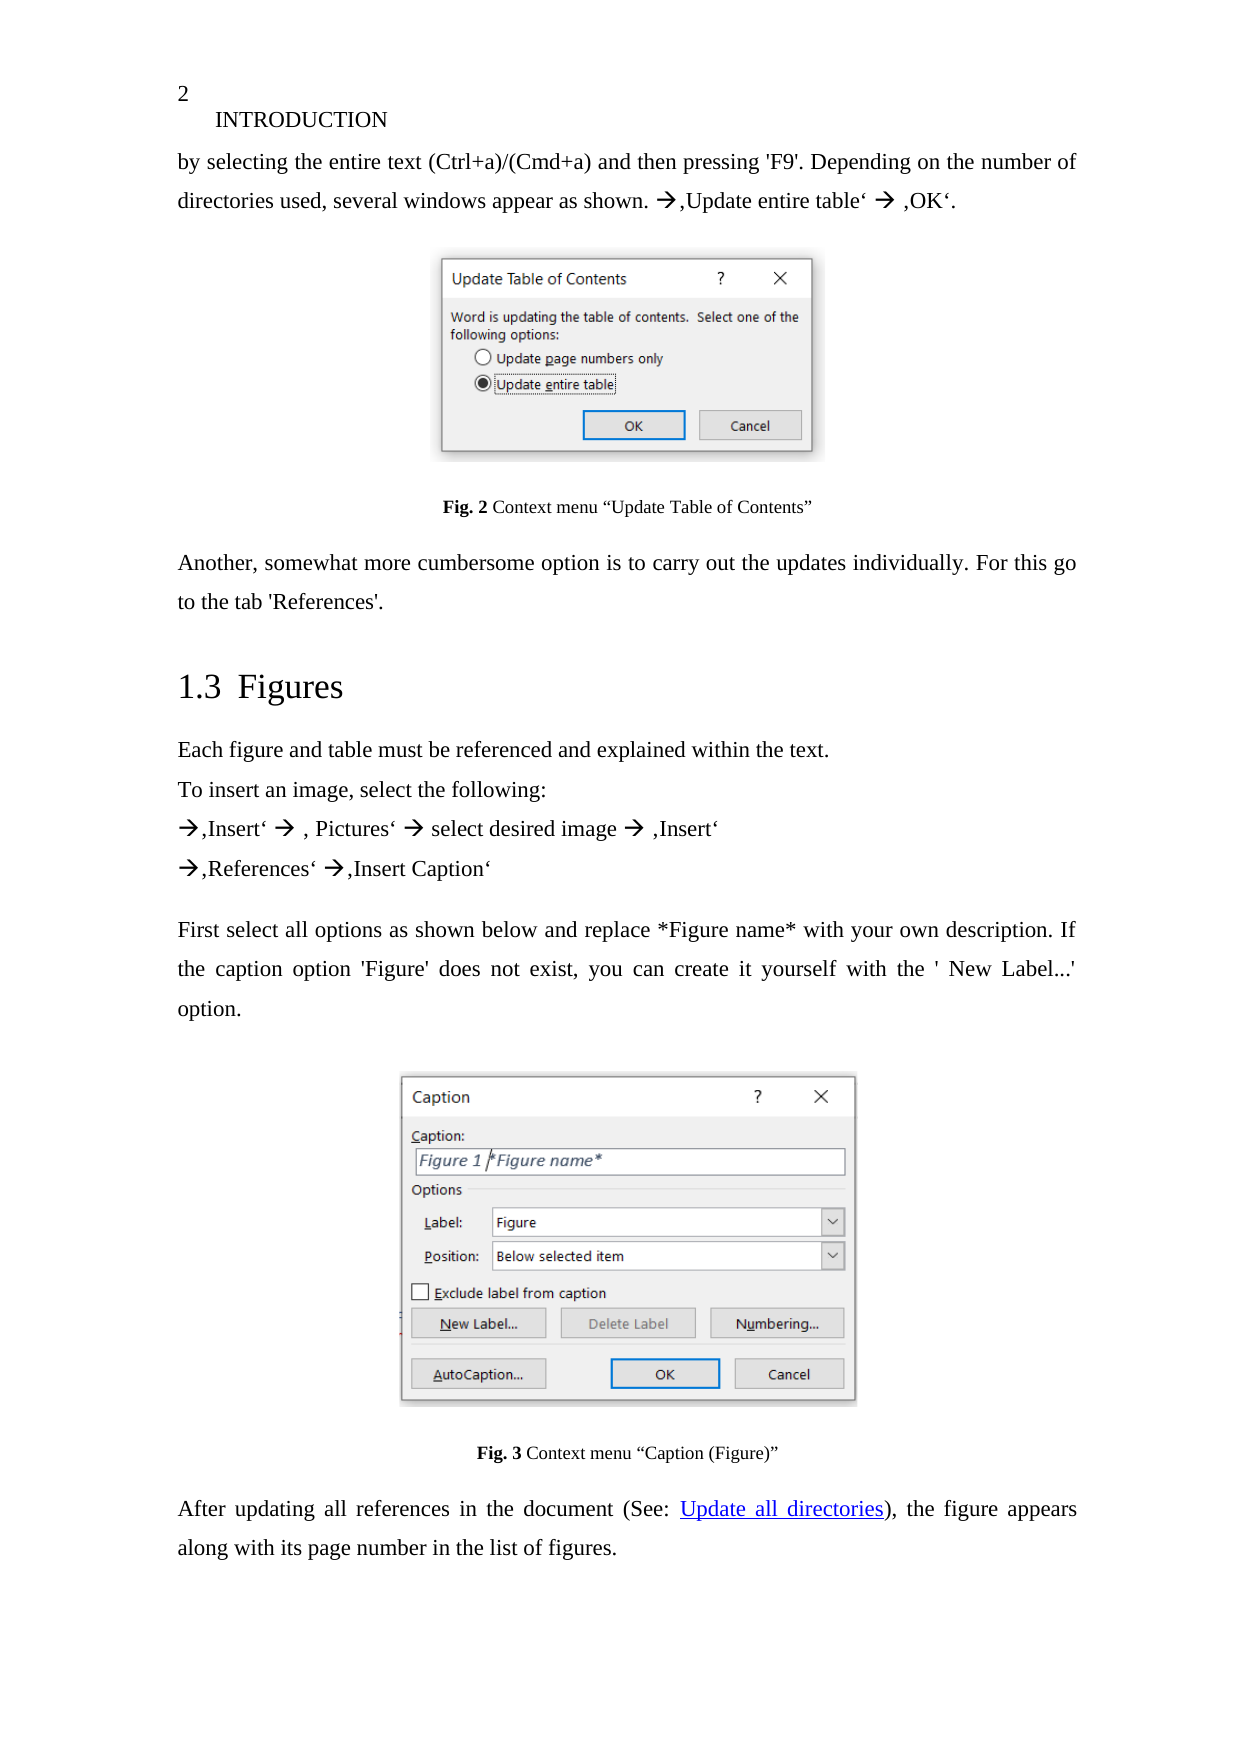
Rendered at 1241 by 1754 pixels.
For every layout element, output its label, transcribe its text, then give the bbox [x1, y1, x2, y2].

text Fig. 2 Context menu “Update Table of Contents” [177, 496, 1078, 517]
text ‚References‘ ‚Insert Caption‘ [177, 854, 1078, 881]
text Each figure and table must be referenced and explained within the text. [177, 736, 1078, 762]
text First select all options as shown below and replace *Figure name* with your own description. If the caption option 'Figure' does not exist, you can create it yourself with the ' New Label...' option. [177, 916, 1078, 1021]
text ‚Insert‘ ‚ Pictures‘ select desired image ‚Insert‘ [177, 815, 1078, 841]
picture [399, 1071, 858, 1407]
text After updating all references in the document (See: Update all directories), the figure appears along with its page number in the list of figures. [177, 1495, 1078, 1561]
picture [430, 247, 826, 462]
text by selecting the entire text (Ctrl+a)/(Cmd+a) and then pressing 'F9'. Depending on the number of directories used, several windows appear as shown. ‚Update entire table‘ ‚OK‘. [177, 148, 1078, 213]
text Fig. 3 Context menu “Caption (Figure)” [177, 1442, 1078, 1463]
text Another, somewhat more cumbersome option is to carry out the updates individually. For this go to the tab 'References'. [177, 549, 1078, 614]
text To insert an image, select the following: [177, 776, 1078, 802]
subtitle Figures [177, 665, 1078, 706]
